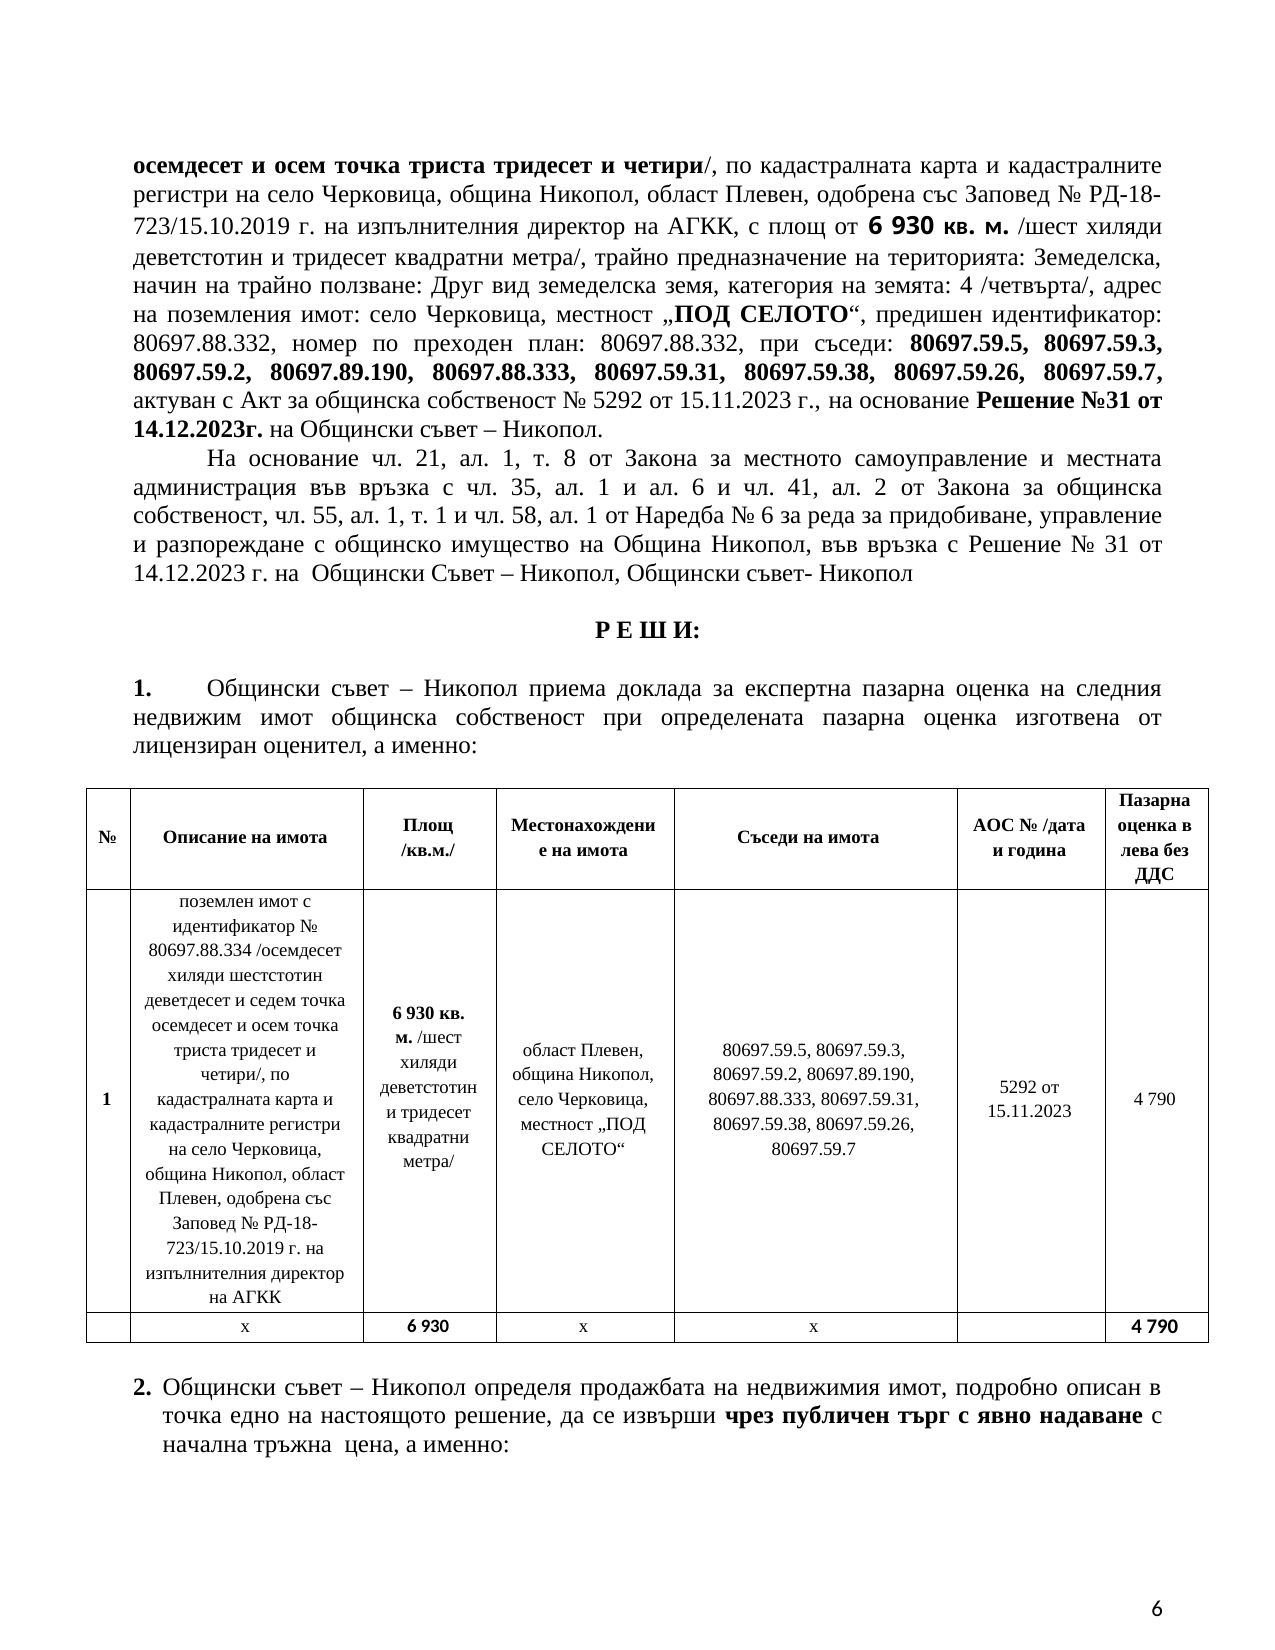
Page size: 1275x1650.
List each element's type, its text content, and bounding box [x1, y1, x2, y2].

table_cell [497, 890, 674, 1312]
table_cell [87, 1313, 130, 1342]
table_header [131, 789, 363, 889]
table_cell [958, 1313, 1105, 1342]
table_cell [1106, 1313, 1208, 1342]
list Общински съвет – Никопол приема доклада за експертна пазарна оценка на следния недвижим имот общинска собственост при определената пазарна оценка изготвена от лицензиран оценител, а именно: [133, 673, 1162, 759]
text На основание чл. 21, ал. 1, т. 8 от Закона за местното самоуправление и местната администрация във връзка с чл. 35, ал. 1 и ал. 6 и чл. 41, ал. 2 от Закона за общинска собственост, чл. 55, ал. 1, т. 1 и чл. 58, ал. 1 от Наредба № 6 за реда за придобиване, управление и разпореждане с общинско имущество на Община Никопол, във връзка с Решение № 31 от 14.12.2023 г. на Общински Съвет – Никопол, Общински съвет- Никопол [133, 443, 1162, 587]
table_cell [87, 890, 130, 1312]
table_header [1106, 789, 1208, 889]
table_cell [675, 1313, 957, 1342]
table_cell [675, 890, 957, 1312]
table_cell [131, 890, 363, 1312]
list Общински съвет – Никопол определя продажбата на недвижимия имот, подробно описан в точка едно на настоящото решение, да се извърши чрез публичен търг с явно надаване с начална тръжна цена, а именно: [133, 1372, 1162, 1458]
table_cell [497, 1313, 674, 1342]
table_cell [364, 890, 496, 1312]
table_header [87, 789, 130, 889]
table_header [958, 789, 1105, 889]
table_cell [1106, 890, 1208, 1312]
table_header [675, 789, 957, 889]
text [133, 150, 1162, 443]
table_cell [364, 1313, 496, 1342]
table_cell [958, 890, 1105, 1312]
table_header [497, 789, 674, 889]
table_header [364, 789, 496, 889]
text Р Е Ш И: [133, 615, 1162, 644]
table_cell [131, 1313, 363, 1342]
